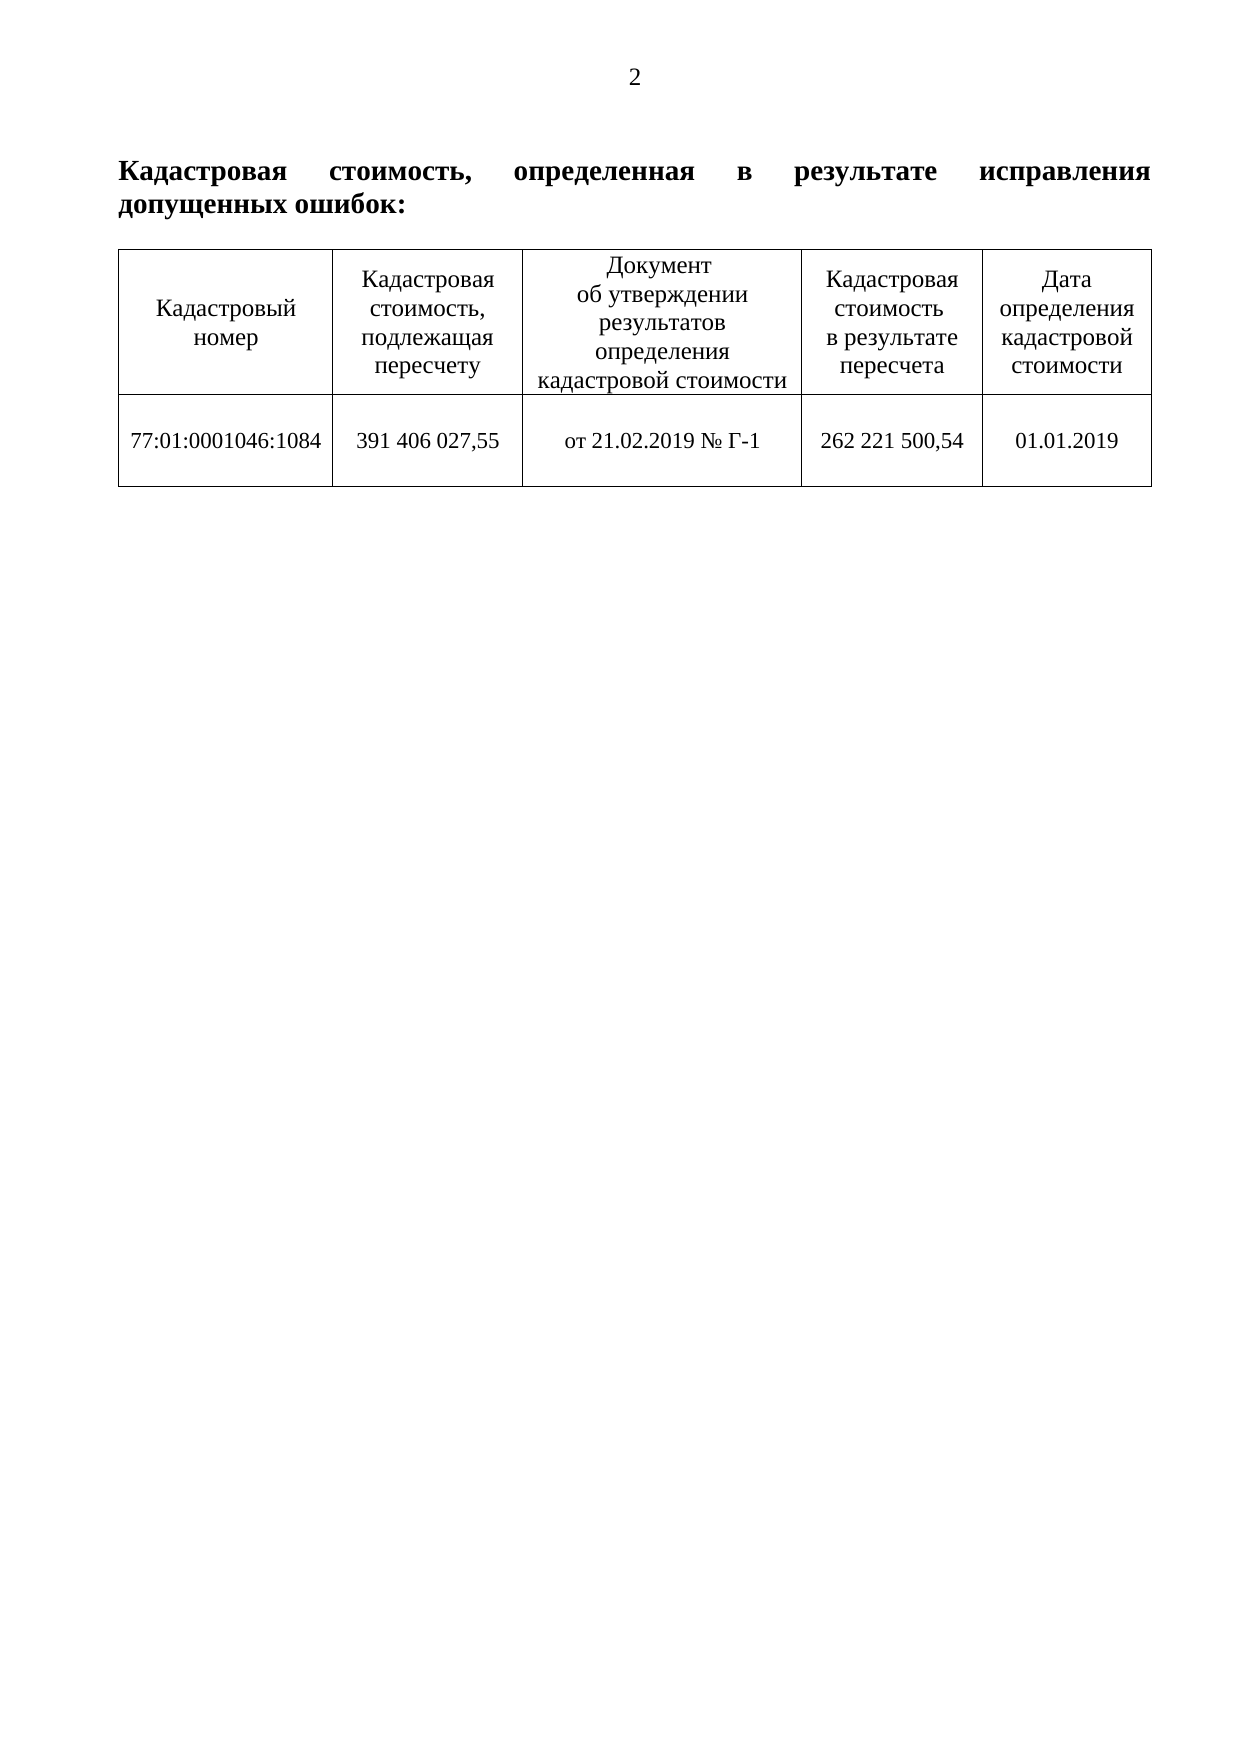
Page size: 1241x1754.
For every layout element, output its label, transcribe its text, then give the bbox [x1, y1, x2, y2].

table_cell 391 406 027,55 [333, 395, 522, 486]
table_cell 262 221 500,54 [802, 395, 982, 486]
table_cell 77:01:0001046:1084 [119, 395, 332, 486]
text Кадастровая стоимость, определенная в результате исправления допущенных ошибок: [118, 153, 1152, 220]
table_header Дата определения кадастровой стоимости [983, 250, 1151, 394]
table_cell 01.01.2019 [983, 395, 1151, 486]
table_header Кадастровая стоимость, подлежащая пересчету [333, 250, 522, 394]
table_header Кадастровая стоимость в результате пересчета [802, 250, 982, 394]
table_header Документ об утверждении результатов определения кадастровой стоимости [523, 250, 801, 394]
table_header Кадастровый номер [119, 250, 332, 394]
table_cell от 21.02.2019 № Г-1 [523, 395, 801, 486]
